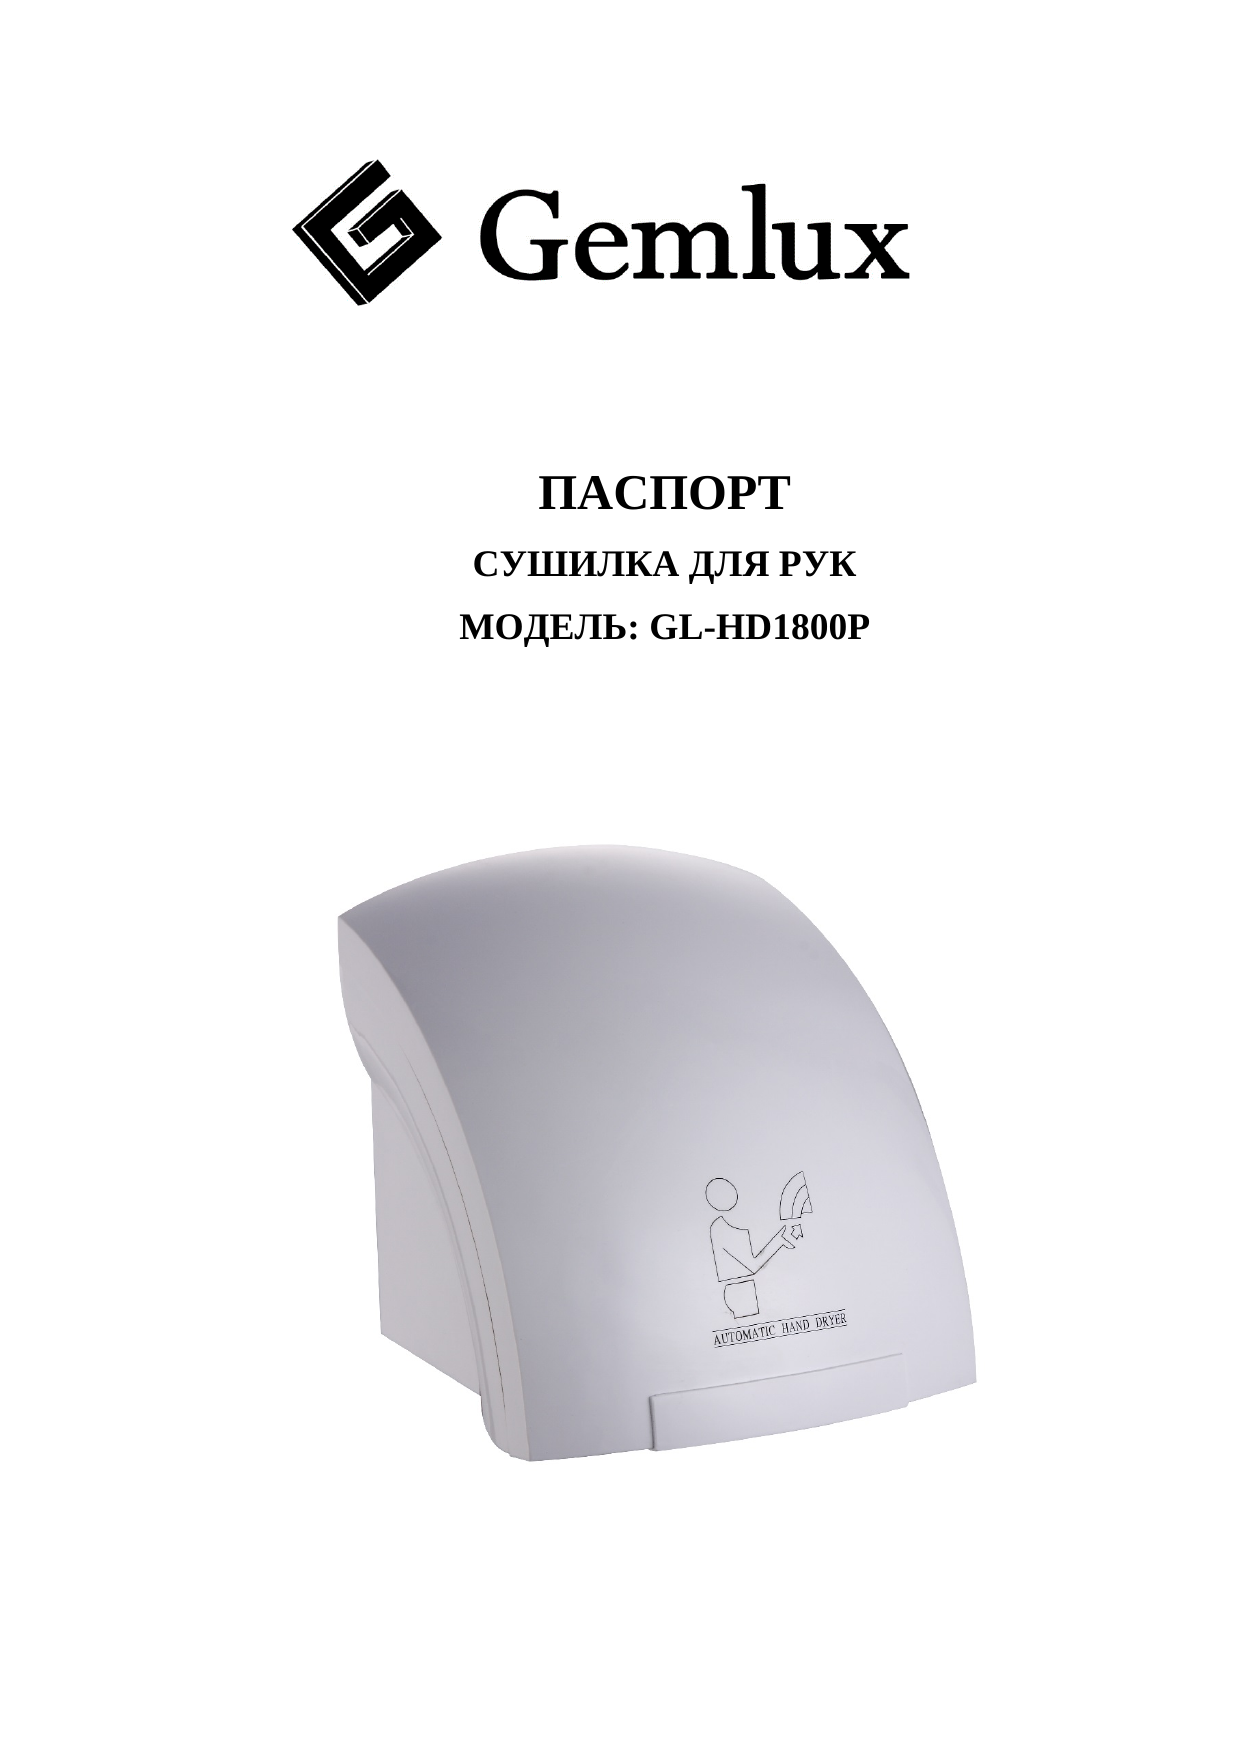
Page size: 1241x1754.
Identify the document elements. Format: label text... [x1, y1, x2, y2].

text СУШИЛКА ДЛЯ РУК [177, 541, 1152, 584]
text ПАСПОРТ [177, 463, 1152, 520]
text МОДЕЛЬ: GL-HD1800P [177, 604, 1152, 648]
picture [284, 157, 910, 305]
picture [296, 793, 1003, 1550]
